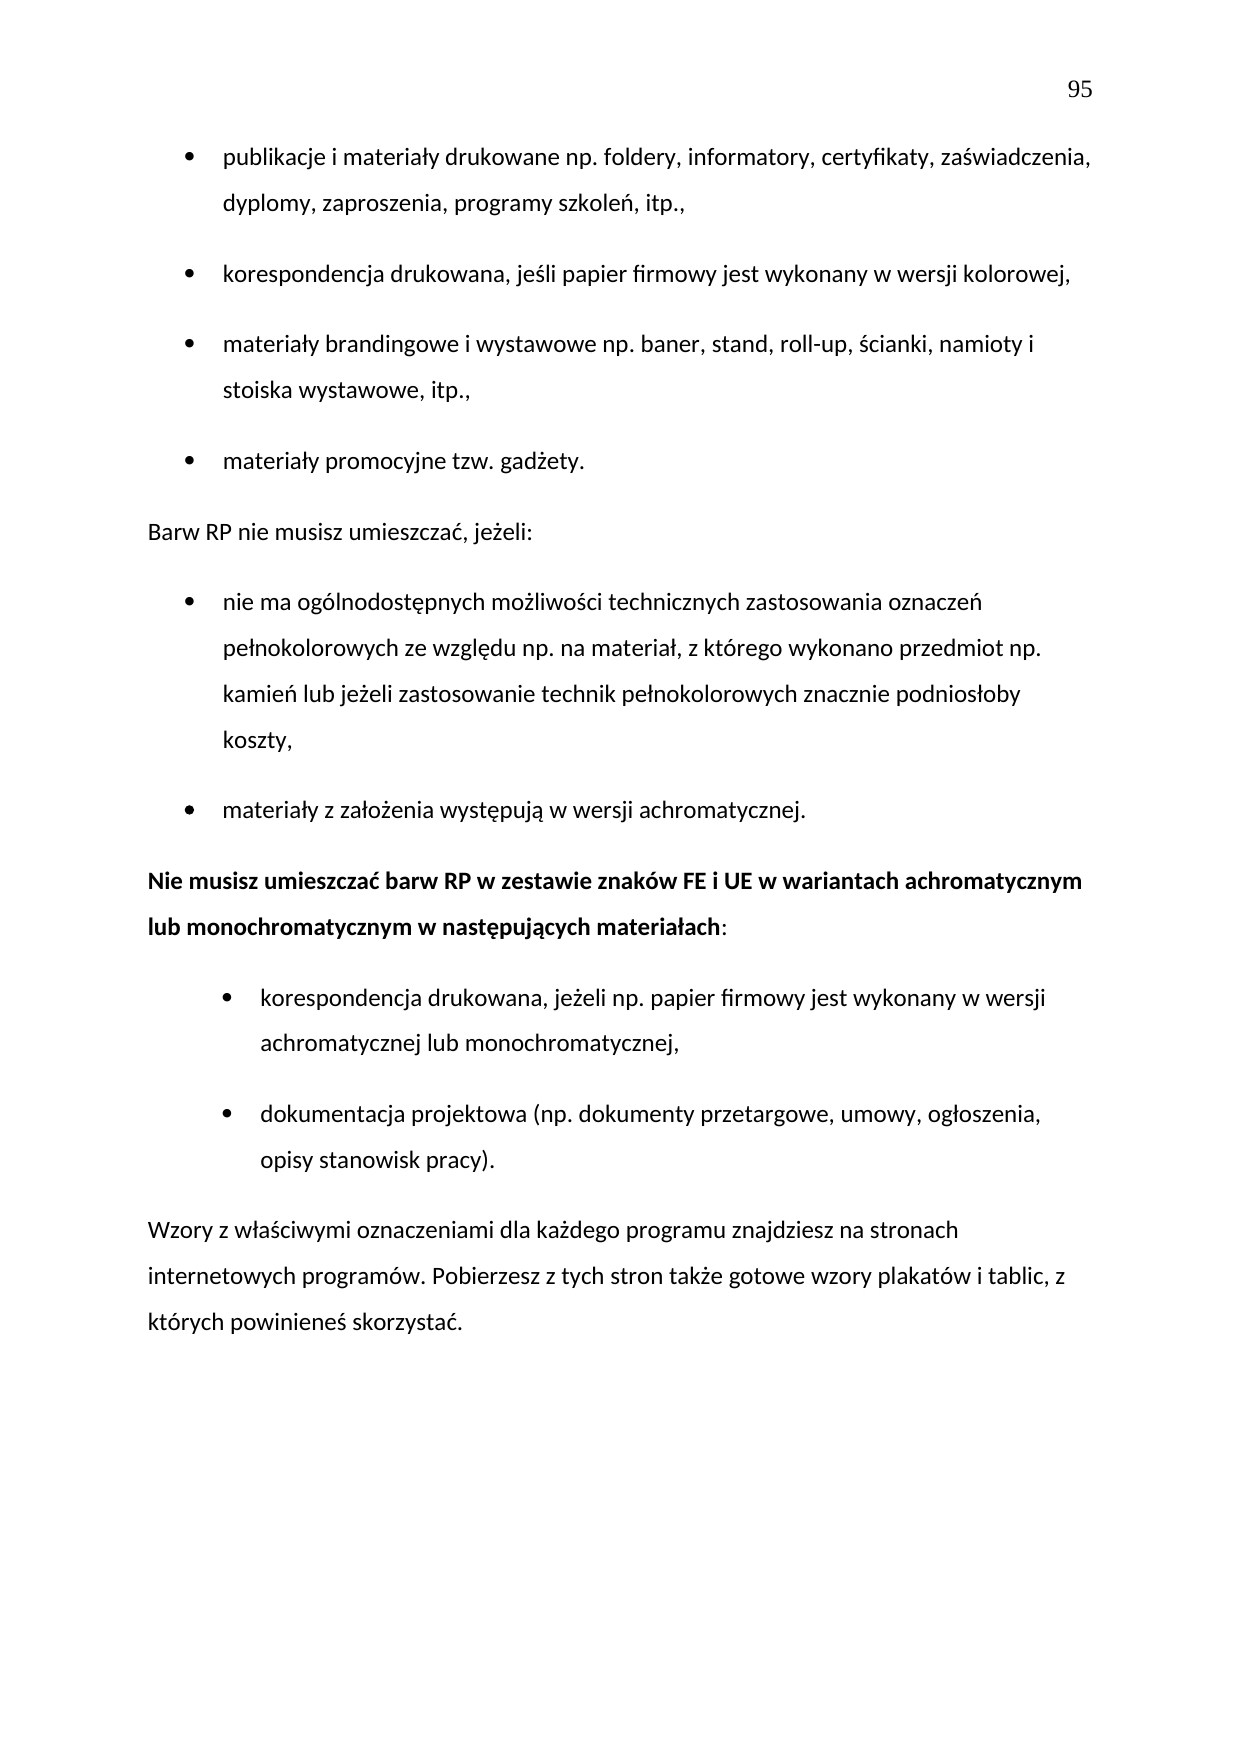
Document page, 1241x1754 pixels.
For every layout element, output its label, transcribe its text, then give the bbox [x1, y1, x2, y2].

text Wzory z właściwymi oznaczeniami dla każdego programu znajdziesz na stronach internetowych programów. Pobierzesz z tych stron także gotowe wzory plakatów i tablic, z których powinieneś skorzystać. [148, 1214, 1092, 1337]
list materiały promocyjne tzw. gadżety. [185, 445, 1092, 476]
text Barw RP nie musisz umieszczać, jeżeli: [148, 516, 1092, 546]
list materiały brandingowe i wystawowe np. baner, stand, roll-up, ścianki, namioty i stoiska wystawowe, itp., [185, 329, 1092, 405]
list materiały z założenia występują w wersji achromatycznej. [185, 794, 1092, 825]
list dokumentacja projektowa (np. dokumenty przetargowe, umowy, ogłoszenia, opisy stanowisk pracy). [223, 1098, 1092, 1174]
list publikacje i materiały drukowane np. foldery, informatory, certyfikaty, zaświadczenia, dyplomy, zaproszenia, programy szkoleń, itp., [185, 141, 1092, 218]
list korespondencja drukowana, jeśli papier firmowy jest wykonany w wersji kolorowej, [185, 258, 1092, 288]
text Nie musisz umieszczać barw RP w zestawie znaków FE i UE w wariantach achromatycznym lub monochromatycznym w następujących materiałach: [148, 865, 1092, 941]
list nie ma ogólnodostępnych możliwości technicznych zastosowania oznaczeń pełnokolorowych ze względu np. na materiał, z którego wykonano przedmiot np. kamień lub jeżeli zastosowanie technik pełnokolorowych znacznie podniosłoby koszty, [185, 587, 1092, 754]
list korespondencja drukowana, jeżeli np. papier firmowy jest wykonany w wersji achromatycznej lub monochromatycznej, [223, 982, 1092, 1058]
